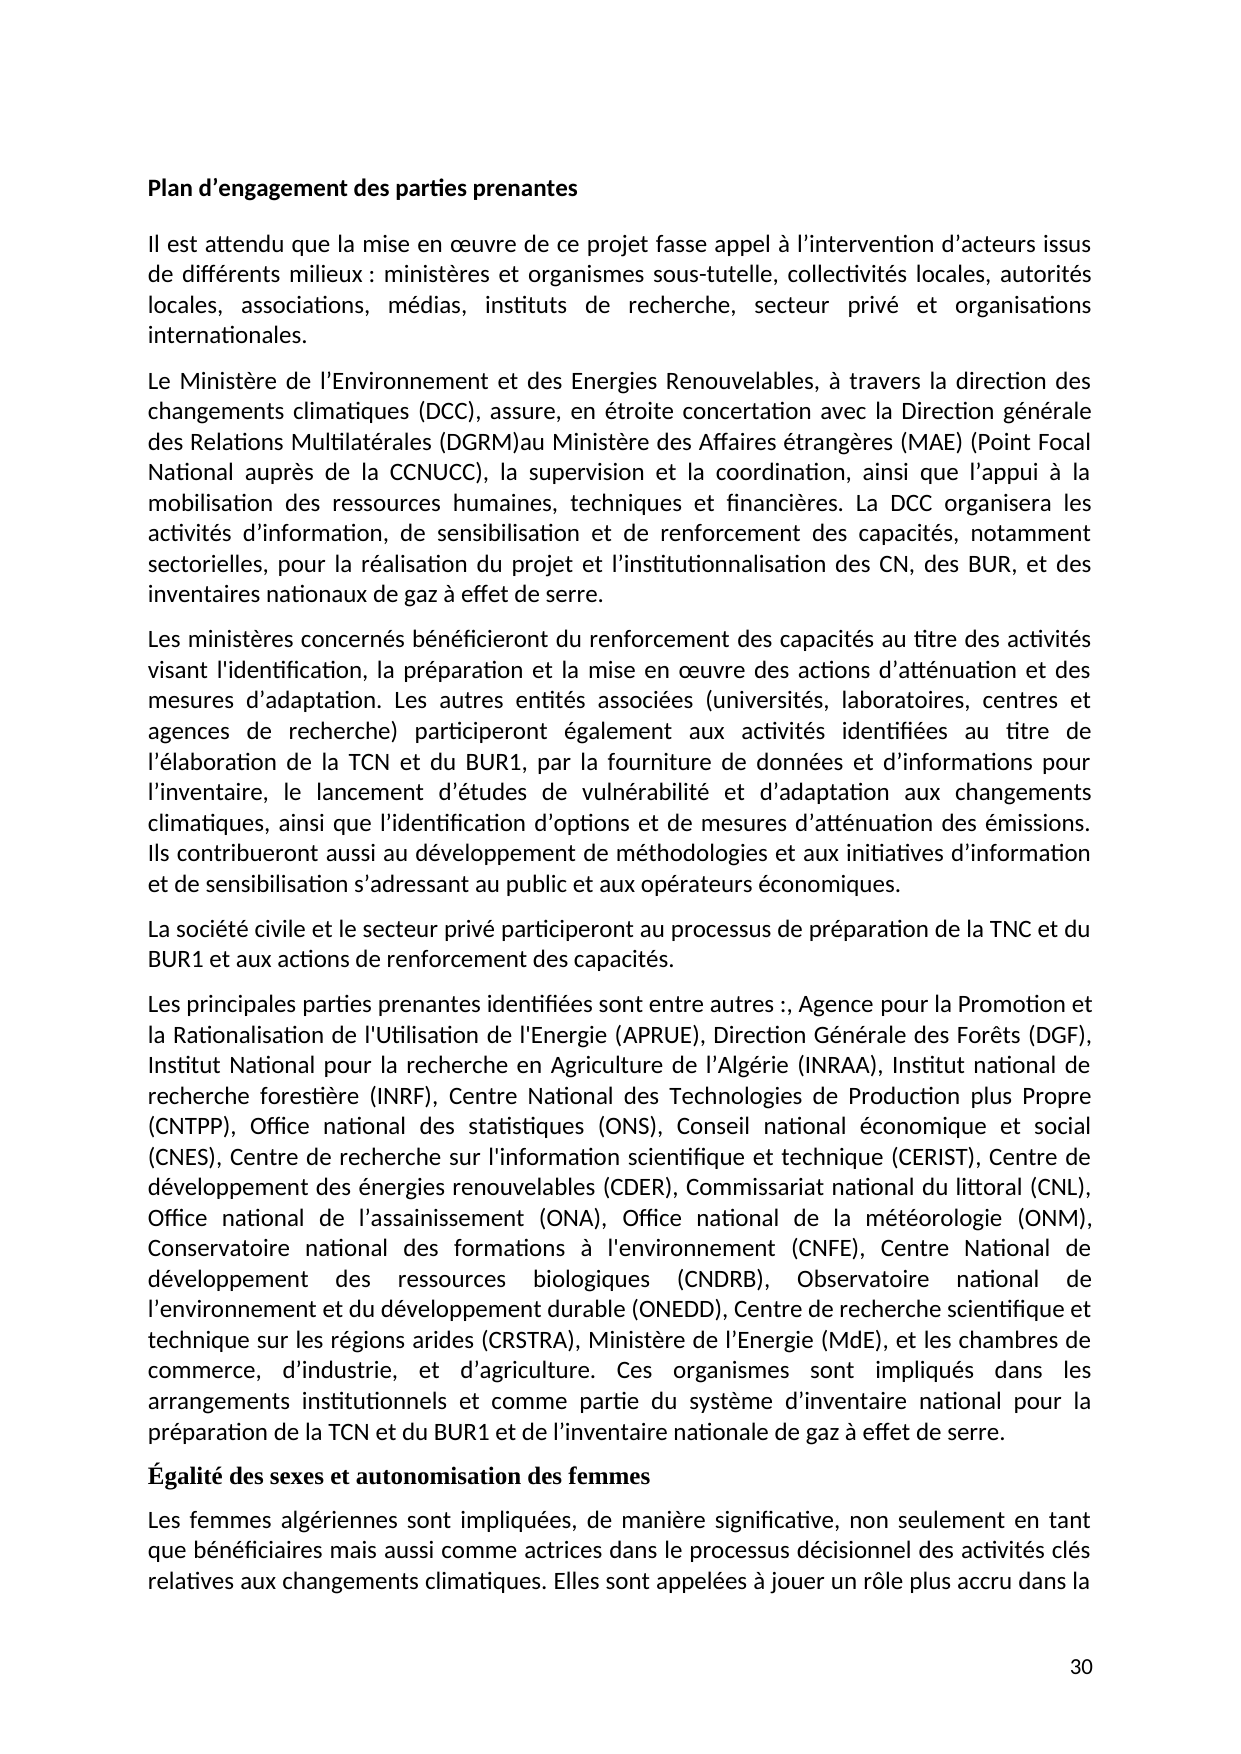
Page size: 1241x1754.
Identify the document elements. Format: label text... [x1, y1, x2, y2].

text Les ministères concernés bénéficieront du renforcement des capacités au titre des activités visant l'identification, la préparation et la mise en œuvre des actions d’atténuation et des mesures d’adaptation. Les autres entités associées (universités, laboratoires, centres et agences de recherche) participeront également aux activités identifiées au titre de l’élaboration de la TCN et du BUR1, par la fourniture de données et d’informations pour l’inventaire, le lancement d’études de vulnérabilité et d’adaptation aux changements climatiques, ainsi que l’identification d’options et de mesures d’atténuation des émissions. Ils contribueront aussi au développement de méthodologies et aux initiatives d’information et de sensibilisation s’adressant au public et aux opérateurs économiques. [148, 623, 1093, 898]
text Le Ministère de l’Environnement et des Energies Renouvelables, à travers la direction des changements climatiques (DCC), assure, en étroite concertation avec la Direction générale des Relations Multilatérales (DGRM)au Ministère des Affaires étrangères (MAE) (Point Focal National auprès de la CCNUCC), la supervision et la coordination, ainsi que l’appui à la mobilisation des ressources humaines, techniques et financières. La DCC organisera les activités d’information, de sensibilisation et de renforcement des capacités, notamment sectorielles, pour la réalisation du projet et l’institutionnalisation des CN, des BUR, et des inventaires nationaux de gaz à effet de serre. [148, 365, 1093, 609]
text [148, 1504, 1093, 1596]
text Plan d’engagement des parties prenantes [148, 173, 1093, 203]
text Égalité des sexes et autonomisation des femmes [148, 1461, 1093, 1489]
text Il est attendu que la mise en œuvre de ce projet fasse appel à l’intervention d’acteurs issus de différents milieux : ministères et organismes sous-tutelle, collectivités locales, autorités locales, associations, médias, instituts de recherche, secteur privé et organisations internationales. [148, 228, 1093, 350]
text La société civile et le secteur privé participeront au processus de préparation de la TNC et du BUR1 et aux actions de renforcement des capacités. [148, 913, 1093, 974]
text Les principales parties prenantes identifiées sont entre autres :, Agence pour la Promotion et la Rationalisation de l'Utilisation de l'Energie (APRUE), Direction Générale des Forêts (DGF), Institut National pour la recherche en Agriculture de l’Algérie (INRAA), Institut national de recherche forestière (INRF), Centre National des Technologies de Production plus Propre (CNTPP), Office national des statistiques (ONS), Conseil national économique et social (CNES), Centre de recherche sur l'information scientifique et technique (CERIST), Centre de développement des énergies renouvelables (CDER), Commissariat national du littoral (CNL), Office national de l’assainissement (ONA), Office national de la météorologie (ONM), Conservatoire national des formations à l'environnement (CNFE), Centre National de développement des ressources biologiques (CNDRB), Observatoire national de l’environnement et du développement durable (ONEDD), Centre de recherche scientifique et technique sur les régions arides (CRSTRA), Ministère de l’Energie (MdE), et les chambres de commerce, d’industrie, et d’agriculture. Ces organismes sont impliqués dans les arrangements institutionnels et comme partie du système d’inventaire national pour la préparation de la TCN et du BUR1 et de l’inventaire nationale de gaz à effet de serre. [148, 988, 1093, 1446]
